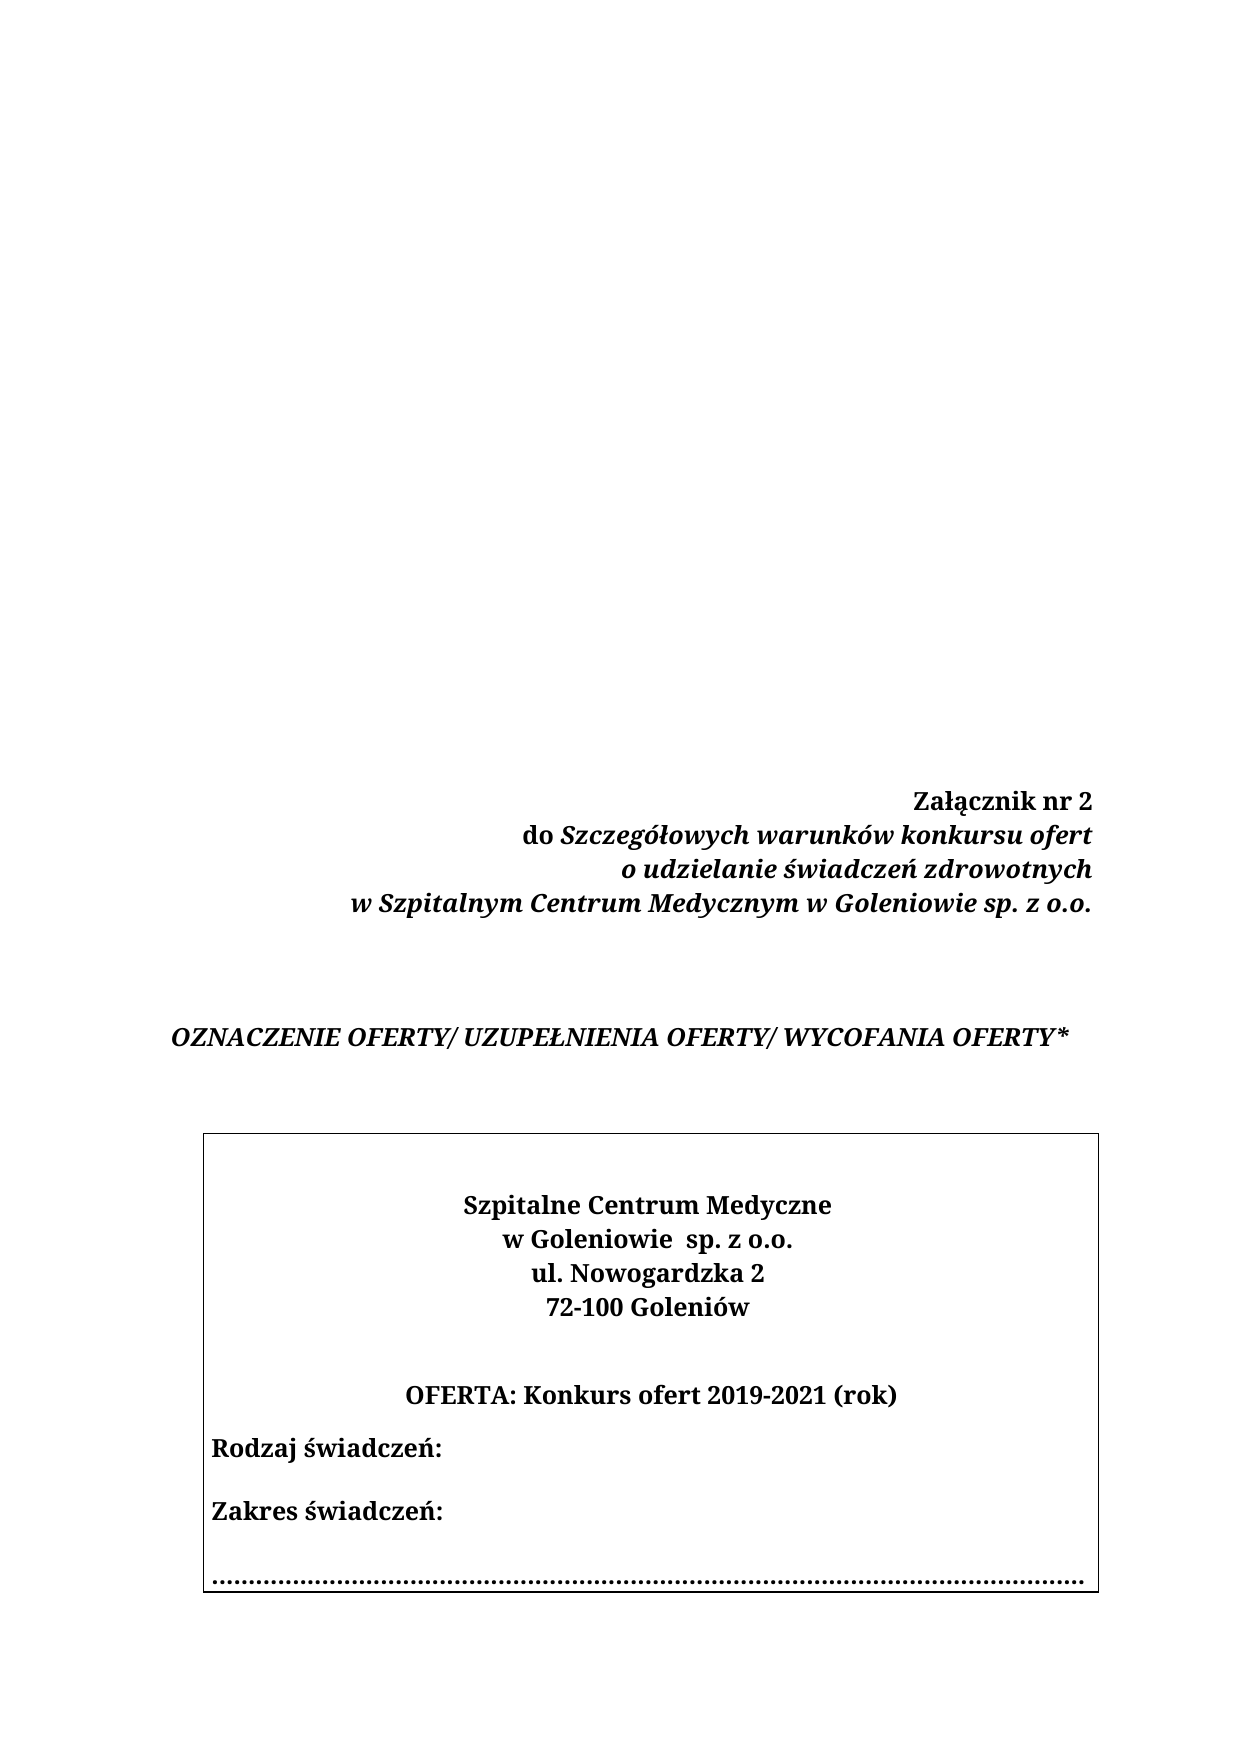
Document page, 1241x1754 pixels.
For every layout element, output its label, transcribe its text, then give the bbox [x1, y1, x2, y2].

text o udzielanie świadczeń zdrowotnych [148, 851, 1093, 886]
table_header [204, 1134, 1098, 1591]
subtitle OZNACZENIE OFERTY/ UZUPEŁNIENIA OFERTY/ WYCOFANIA OFERTY* [148, 1019, 1093, 1054]
text Załącznik nr 2 [148, 783, 1093, 817]
text w Szpitalnym Centrum Medycznym w Goleniowie sp. z o.o. [148, 886, 1093, 919]
text do Szczegółowych warunków konkursu ofert [148, 817, 1093, 851]
